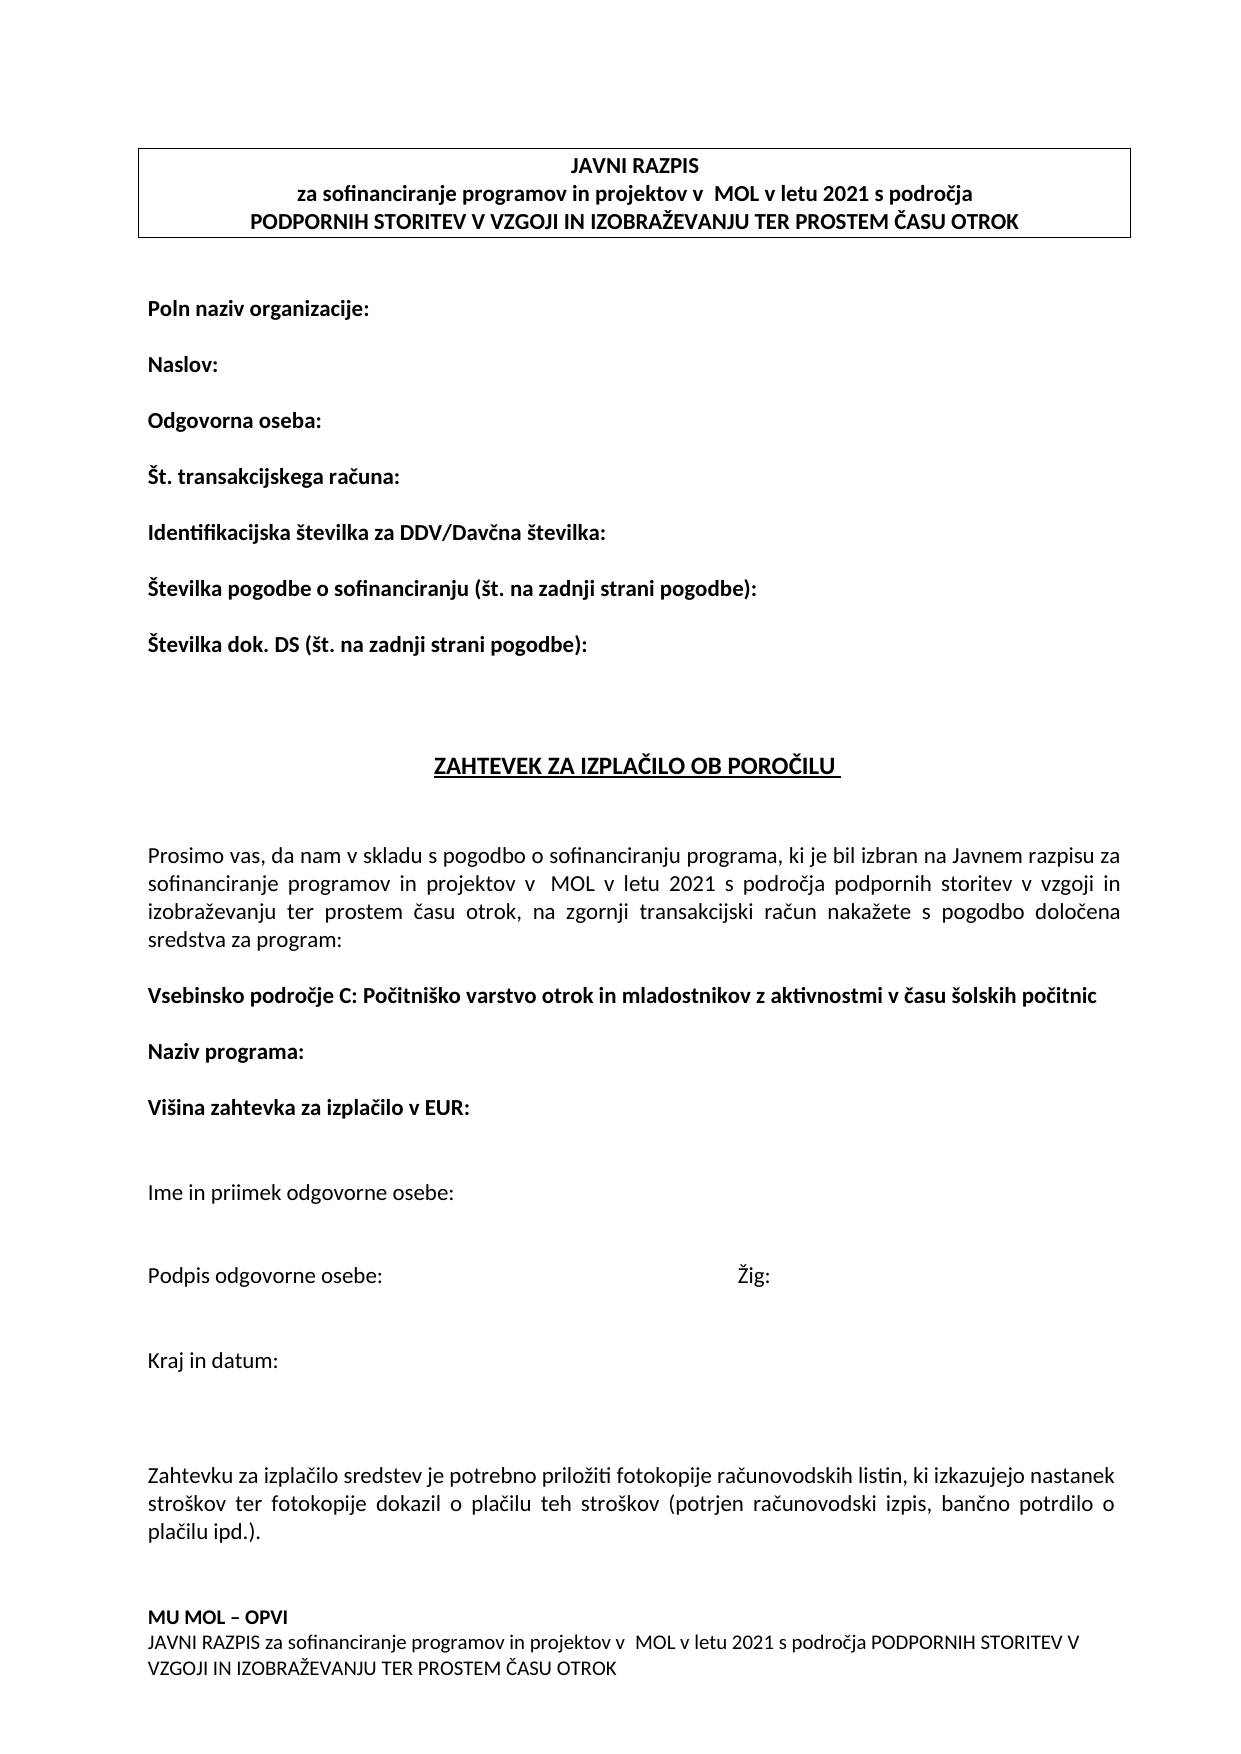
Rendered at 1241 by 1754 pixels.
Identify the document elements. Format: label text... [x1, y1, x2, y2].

text Višina zahtevka za izplačilo v EUR: [148, 1093, 1122, 1122]
text Naziv programa: [148, 1037, 1122, 1066]
text Ime in priimek odgovorne osebe: [148, 1178, 1122, 1206]
text Odgovorna oseba: [148, 406, 1122, 434]
text Kraj in datum: [148, 1346, 1122, 1374]
text Številka dok. DS (št. na zadnji strani pogodbe): [148, 630, 1122, 658]
text Vsebinsko področje C: Počitniško varstvo otrok in mladostnikov z aktivnostmi v času šolskih počitnic [148, 981, 1122, 1009]
text Podpis odgovorne osebe: Žig: [148, 1262, 1122, 1290]
text Prosimo vas, da nam v skladu s pogodbo o sofinanciranju programa, ki je bil izbran na Javnem razpisu za sofinanciranje programov in projektov v MOL v letu 2021 s področja podpornih storitev v vzgoji in izobraževanju ter prostem času otrok, na zgornji transakcijski račun nakažete s pogodbo določena sredstva za program: [148, 841, 1122, 953]
text Številka pogodbe o sofinanciranju (št. na zadnji strani pogodbe): [148, 574, 1122, 602]
text Poln naziv organizacije: [148, 294, 1122, 322]
text za sofinanciranje programov in projektov v MOL v letu 2021 s področja [148, 179, 1122, 204]
text Identifikacijska številka za DDV/Davčna številka: [148, 518, 1122, 546]
text Št. transakcijskega računa: [148, 462, 1122, 490]
text PODPORNIH STORITEV V VZGOJI IN IZOBRAŽEVANJU TER PROSTEM ČASU OTROK [139, 204, 1130, 237]
text Naslov: [148, 350, 1122, 378]
text Zahtevku za izplačilo sredstev je potrebno priložiti fotokopije računovodskih listin, ki izkazujejo nastanek stroškov ter fotokopije dokazil o plačilu teh stroškov (potrjen računovodski izpis, bančno potrdilo o plačilu ipd.). [148, 1461, 1117, 1545]
text ZAHTEVEK ZA IZPLAČILO OB POROČILU [148, 750, 1122, 780]
text JAVNI RAZPIS [139, 149, 1130, 179]
